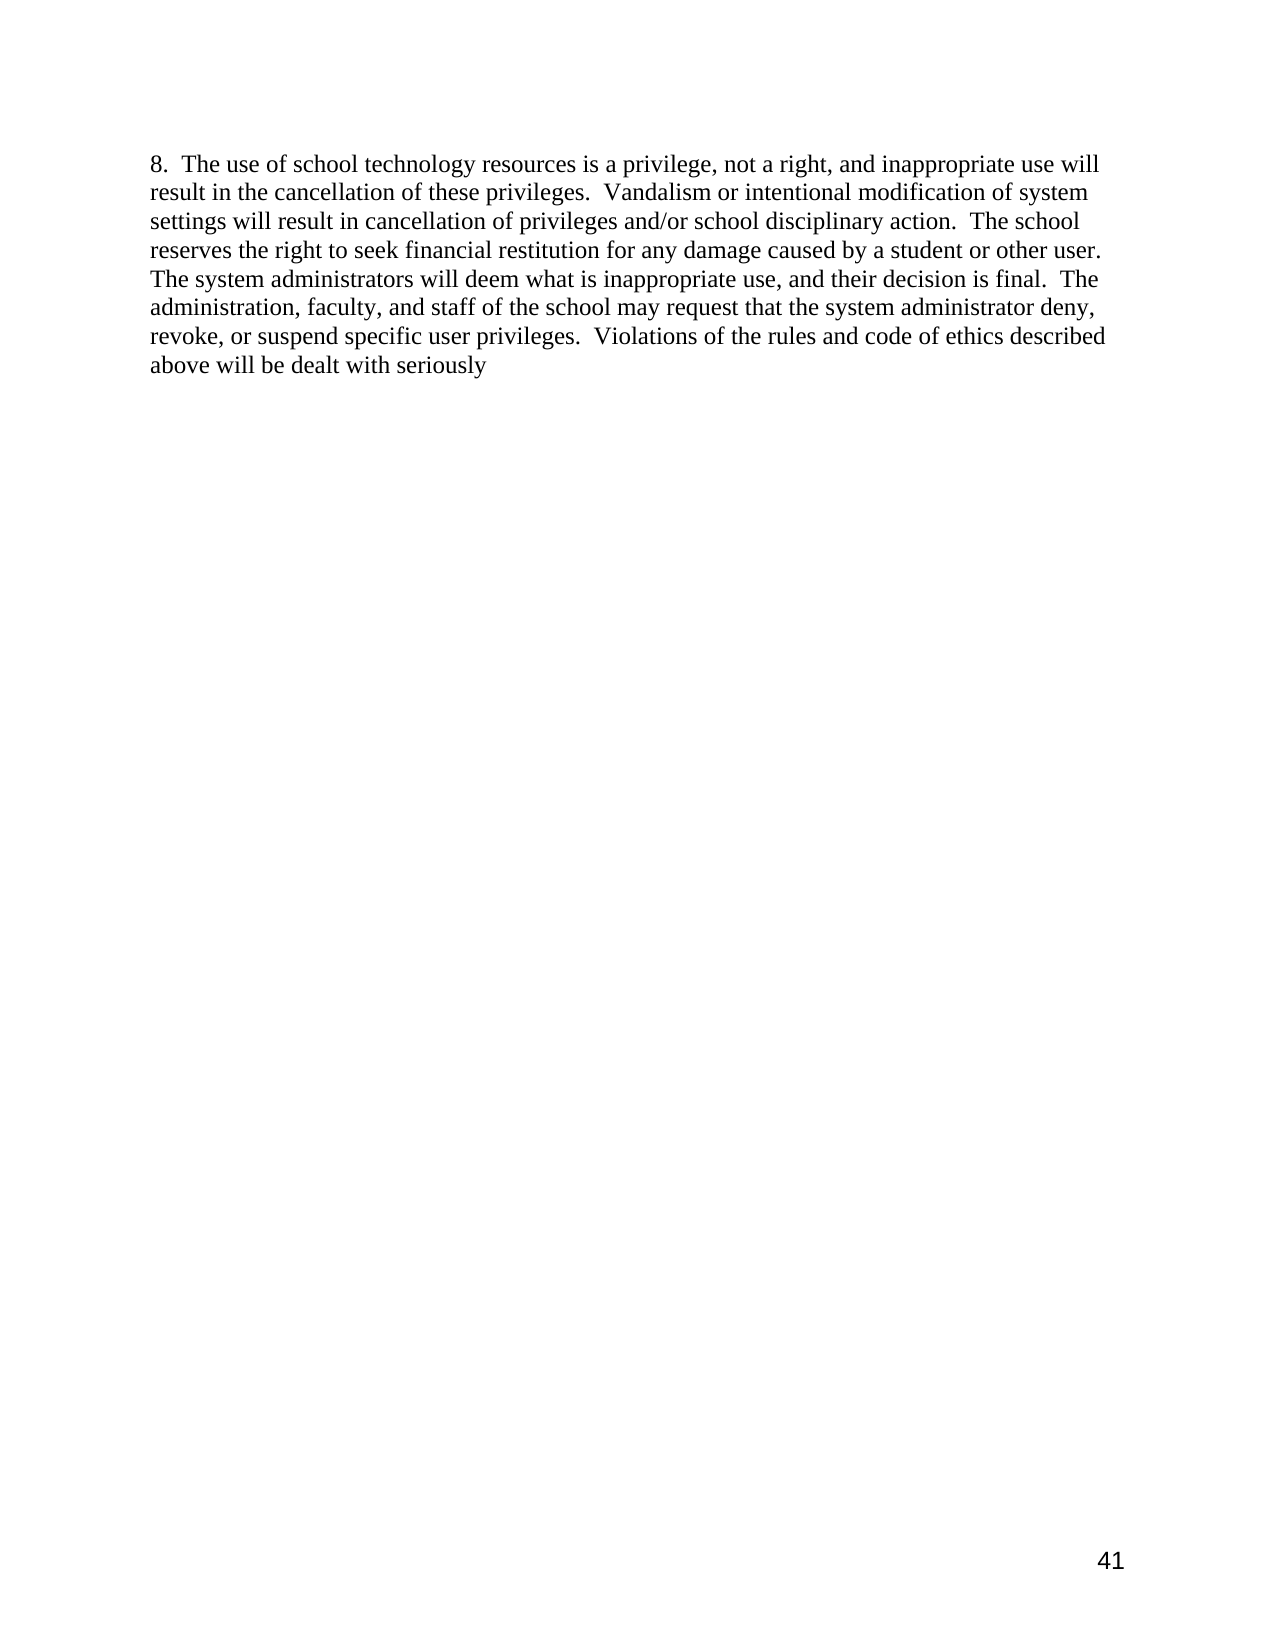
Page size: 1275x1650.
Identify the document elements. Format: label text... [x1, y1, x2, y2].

text 8. The use of school technology resources is a privilege, not a right, and inappropriate use will result in the cancellation of these privileges. Vandalism or intentional modification of system settings will result in cancellation of privileges and/or school disciplinary action. The school reserves the right to seek financial restitution for any damage caused by a student or other user. The system administrators will deem what is inappropriate use, and their decision is final. The administration, faculty, and staff of the school may request that the system administrator deny, revoke, or suspend specific user privileges. Violations of the rules and code of ethics described above will be dealt with seriously [150, 149, 1125, 379]
